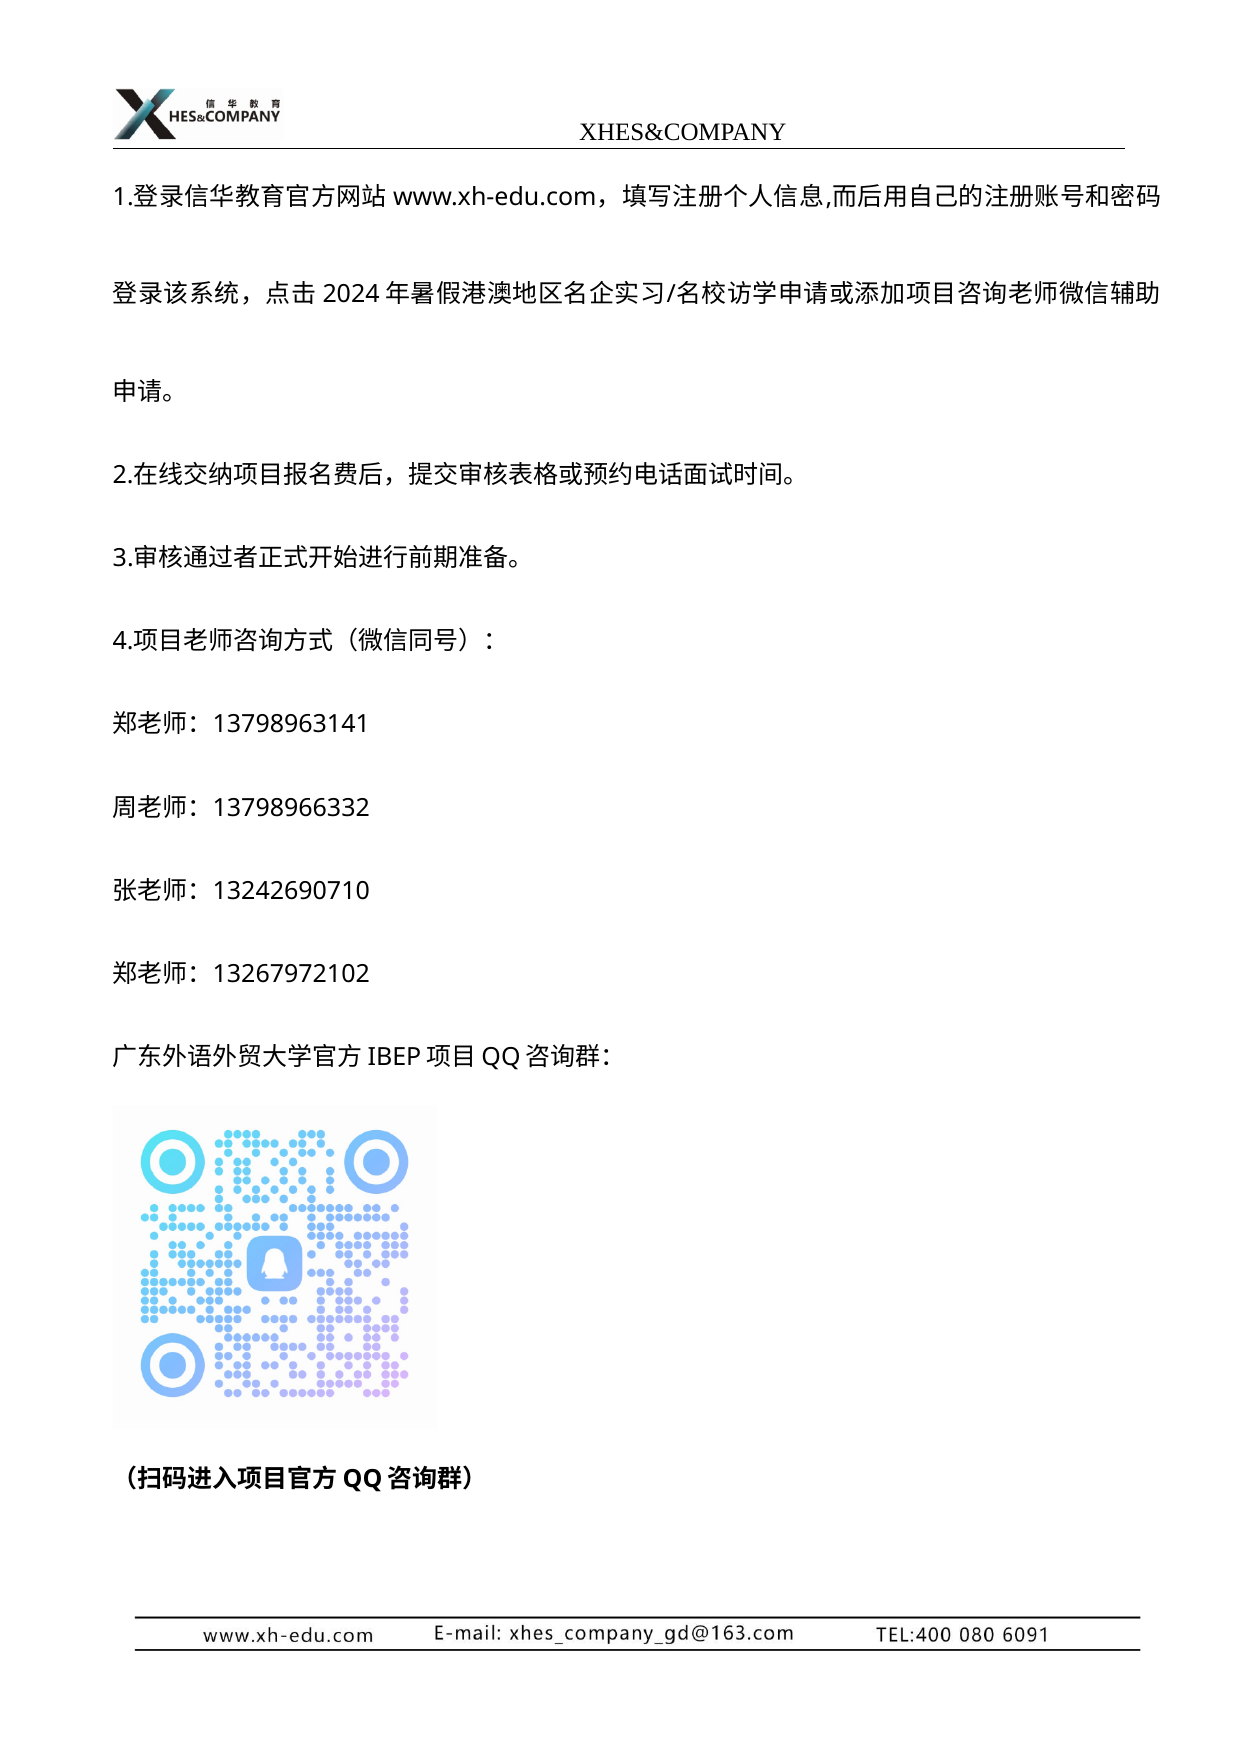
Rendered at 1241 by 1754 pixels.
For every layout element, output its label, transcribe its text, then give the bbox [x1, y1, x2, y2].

picture [112, 1105, 437, 1429]
text 4.项目老师咨询方式（微信同号）： [112, 606, 1162, 671]
text 郑老师：13267972102 [112, 939, 1162, 1004]
picture [134, 1616, 1141, 1651]
text 张老师：13242690710 [112, 856, 1162, 921]
text 郑老师：13798963141 [112, 689, 1162, 754]
text 1.登录信华教育官方网站www.xh-edu.com，填写注册个人信息,而后用自己的注册账号和密码登录该系统，点击2024年暑假港澳地区名企实习/名校访学申请或添加项目咨询老师微信辅助申请。 [112, 162, 1162, 422]
text 周老师：13798966332 [112, 773, 1162, 838]
text （扫码进入项目官方QQ咨询群） [112, 1444, 1162, 1509]
picture [112, 88, 284, 140]
text 3.审核通过者正式开始进行前期准备。 [112, 523, 1162, 588]
text 2.在线交纳项目报名费后，提交审核表格或预约电话面试时间。 [112, 440, 1162, 505]
text 广东外语外贸大学官方IBEP项目QQ咨询群： [112, 1022, 1162, 1087]
